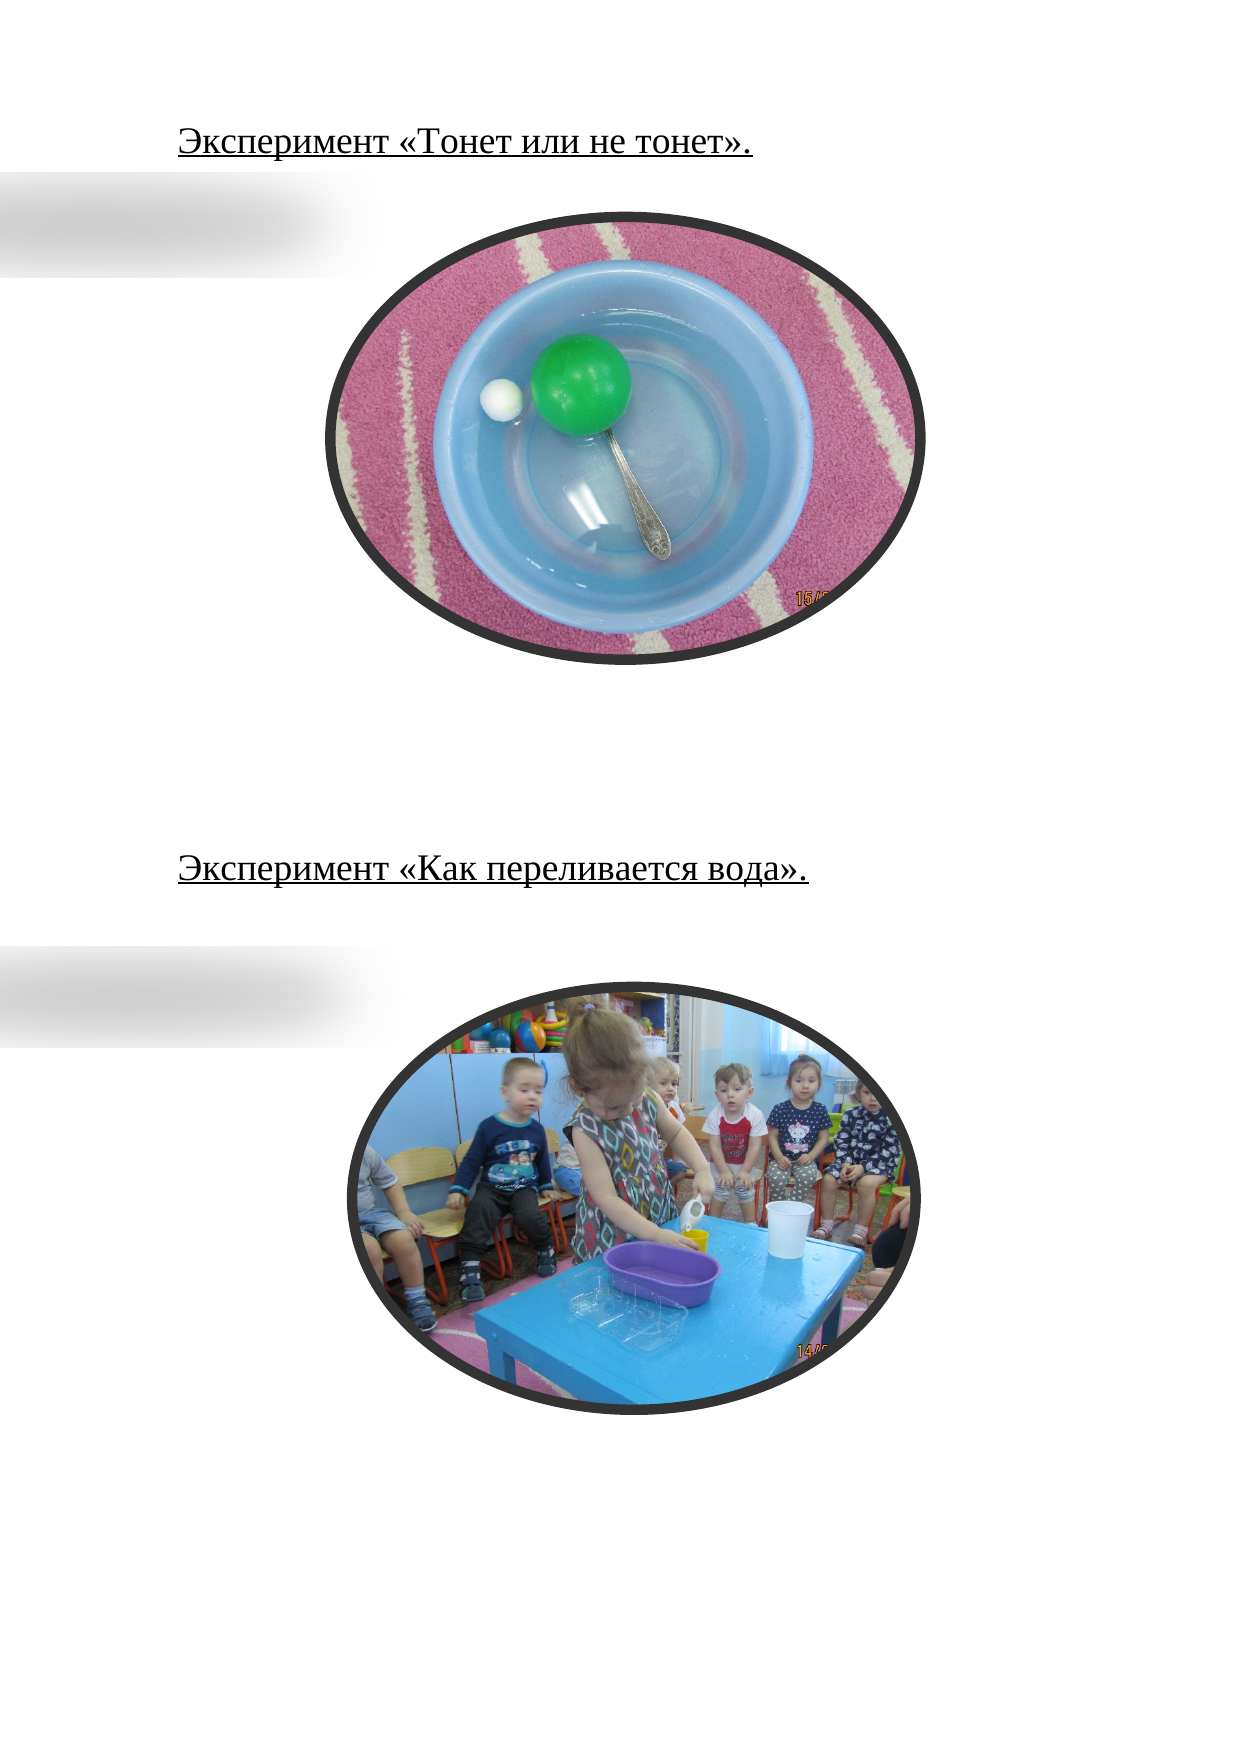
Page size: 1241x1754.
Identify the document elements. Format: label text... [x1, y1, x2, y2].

picture [336, 223, 915, 654]
text Эксперимент «Тонет или не тонет». [177, 118, 1152, 161]
text Эксперимент «Как переливается вода». [177, 845, 1152, 888]
picture [358, 993, 910, 1404]
